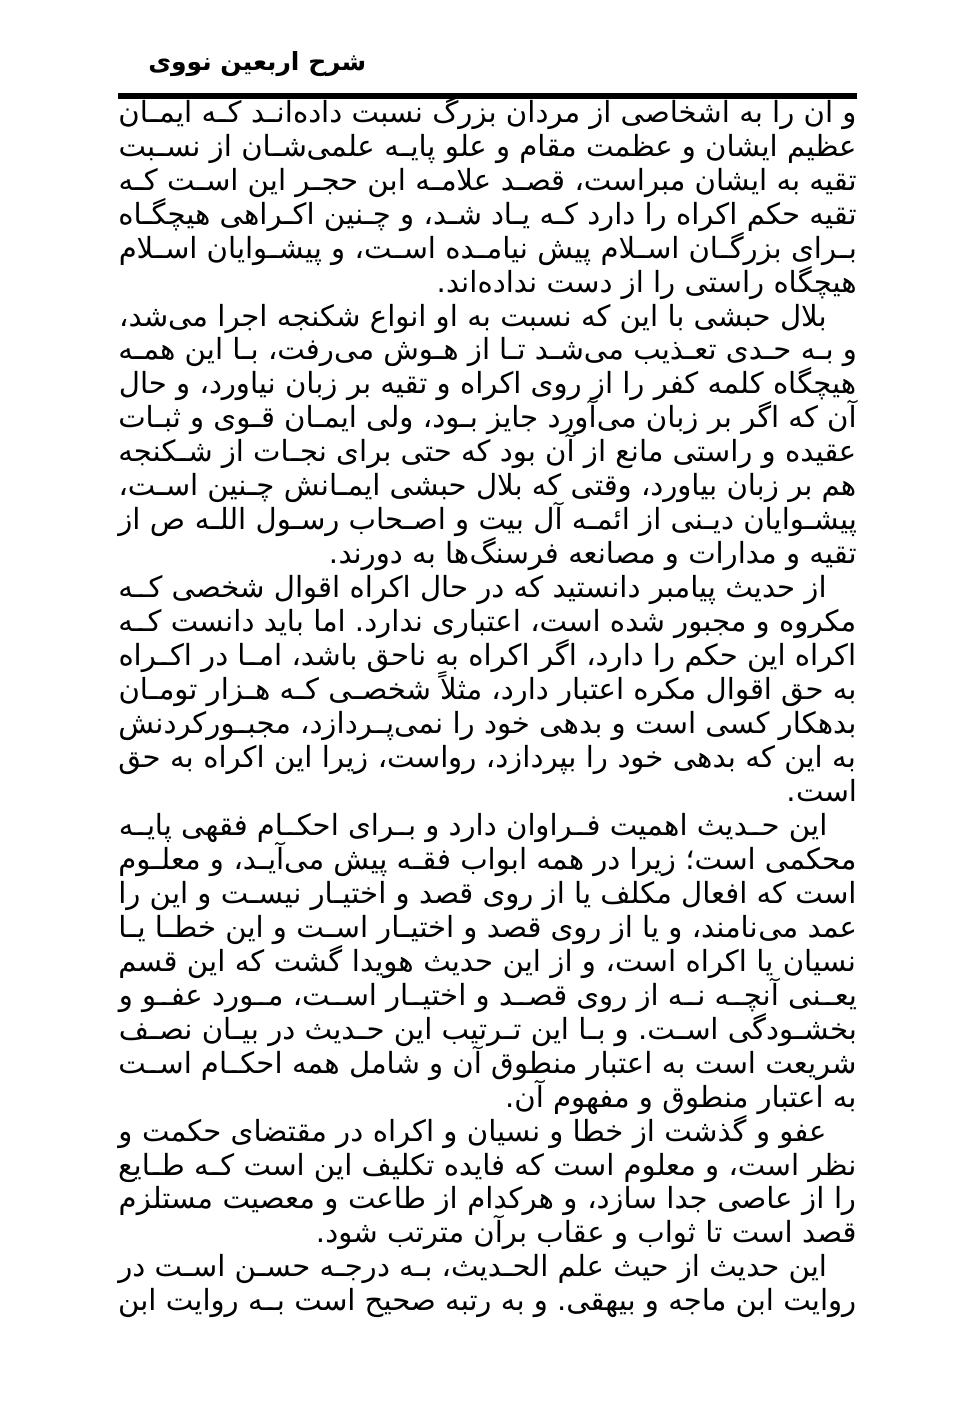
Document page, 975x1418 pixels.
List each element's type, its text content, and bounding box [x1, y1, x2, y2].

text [118, 1250, 857, 1318]
text از حدیث پیامبر دانستید که در حال اکراه اقوال شخصی که مکروه و مجبور شده است، اعتباری ندارد. اما باید دانست که اکراه این حکم را دارد، اگر اکراه به ناحق باشد، اما در اکراه به حق اقوال مکره اعتبار دارد، مثلاً شخصی که هزار تومان بدهکار کسی است و بدهی خود را نمی‌پردازد، مجبورکردنش به این که بدهی خود را بپردازد، رواست، زیرا این اکراه به حق است. [118, 571, 857, 808]
text عفو و گذشت از خطا و نسیان و اکراه در مقتضای حکمت و نظر است، و معلوم است که فایده تکلیف این است که طایع را از عاصی جدا سازد، و هرکدام از طاعت و معصیت مستلزم قصد است تا ثواب و عقاب برآن مترتب شود. [118, 1114, 857, 1250]
text این حدیث اهمیت فراوان دارد و برای احکام فقهی پایه محکمی است؛ زیرا در همه ابواب فقه پیش می‌آید، و معلوم است که افعال مکلف یا از روی قصد و اختیار نیست و این را عمد می‌نامند، و یا از روی قصد و اختیار است و این خطا یا نسیان یا اکراه است، و از این حدیث هویدا گشت که این قسم یعنی آنچه نه از روی قصد و اختیار است، مورد عفو و بخشودگی است. و با این ترتیب این حدیث در بیان نصف شریعت است به اعتبار منطوق آن و شامل همه احکام است به اعتبار منطوق و مفهوم آن. [118, 808, 857, 1114]
text بلال حبشی با این که نسبت به او انواع شکنجه اجرا می‌شد، و به حدی تعذیب می‌شد تا از هوش می‌رفت، با این همه هیچگاه کلمه کفر را از روی اکراه و تقیه بر زبان نیاورد، و حال آن که اگر بر زبان می‌آورد جایز بود، ولی ایمان قوی و ثبات عقیده و راستی مانع از آن بود که حتی برای نجات از شکنجه هم بر زبان بیاورد، وقتی که بلال حبشی ایمانش چنین است، پیشوایان دینی از ائمه آل بیت و اصحاب رسول الله ص از تقیه و مدارات و مصانعه فرسنگ‌ها به دورند. [118, 299, 857, 571]
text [118, 95, 857, 299]
